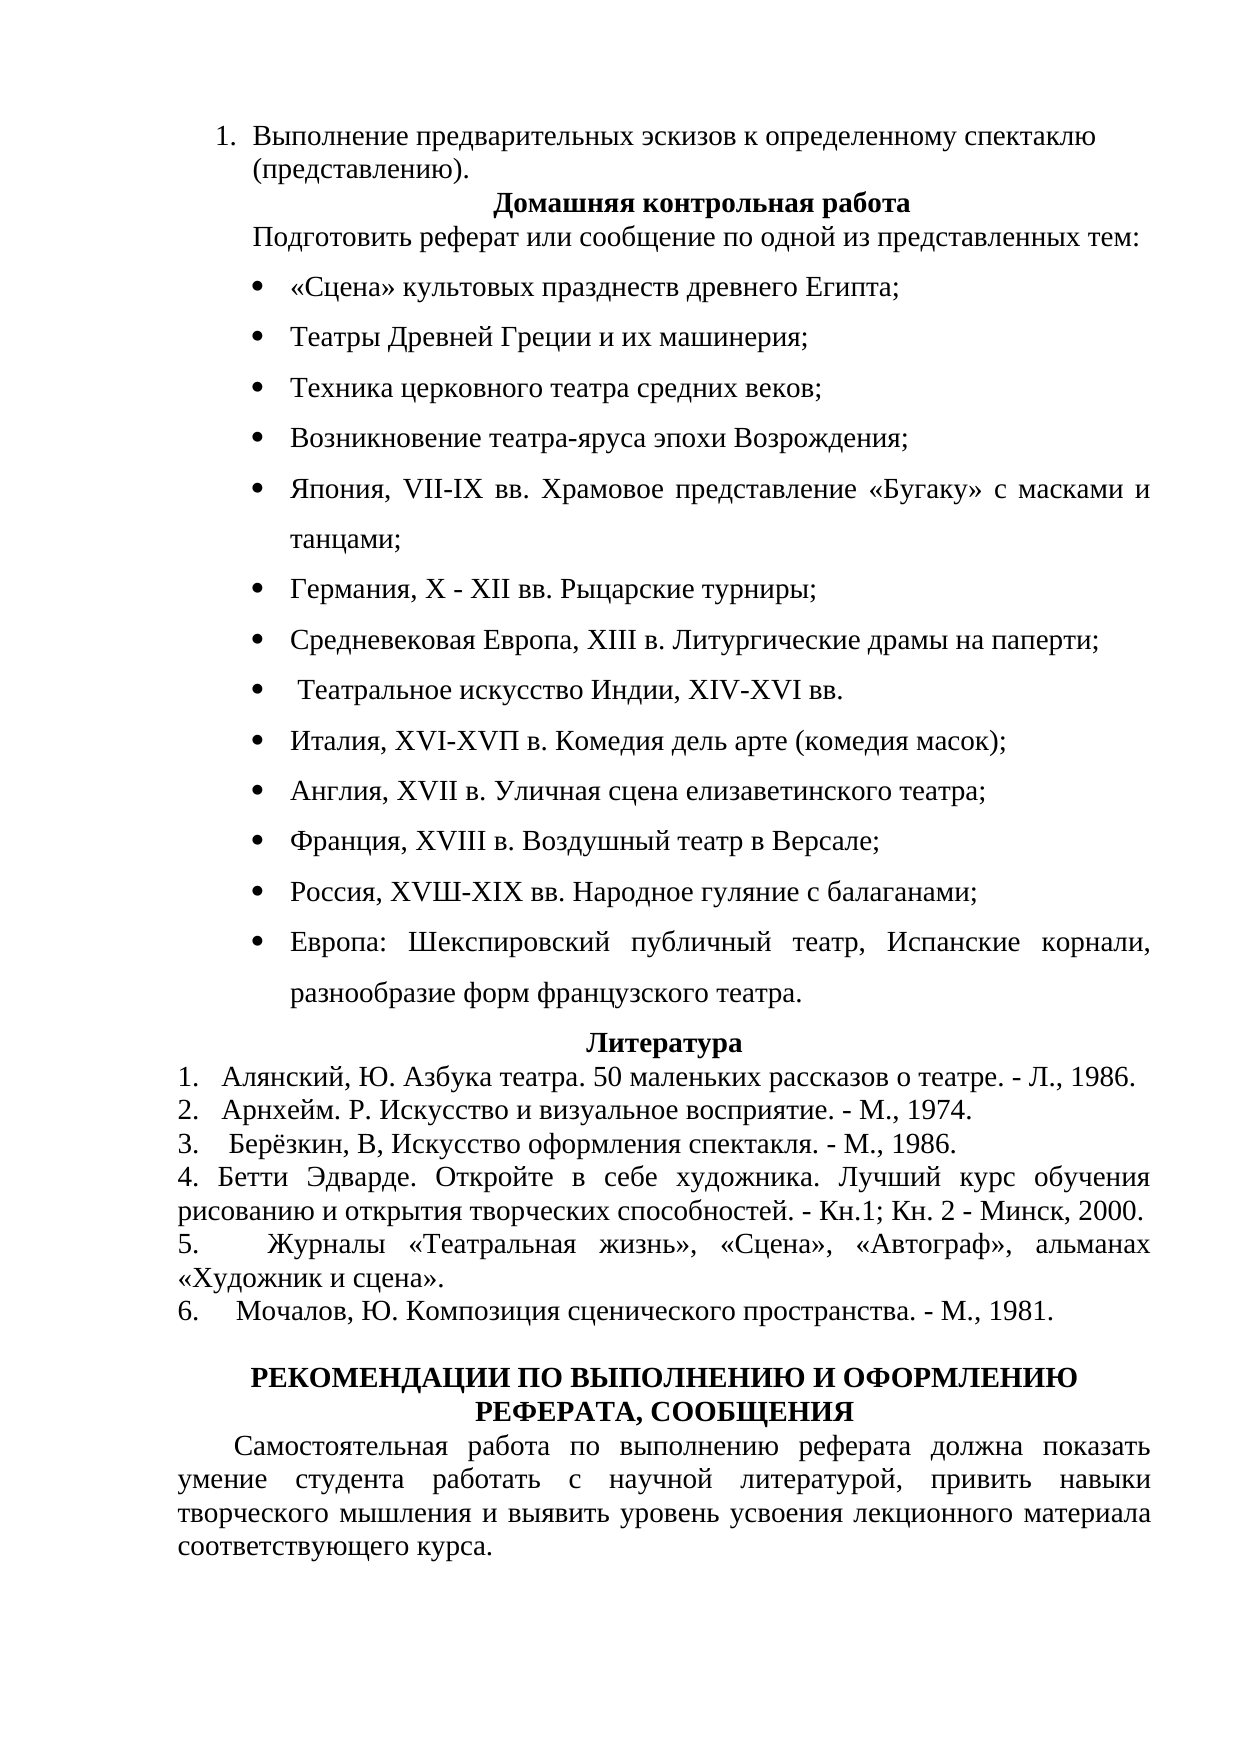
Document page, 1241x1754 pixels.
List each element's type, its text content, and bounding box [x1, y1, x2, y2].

list Россия, ХVШ-ХIХ вв. Народное гуляние с балаганами; [252, 874, 1152, 908]
list «Сцена» культовых празднеств древнего Египта; [252, 269, 1152, 303]
list Средневековая Европа, XIII в. Литургические драмы на паперти; [252, 622, 1152, 656]
list Выполнение предварительных эскизов к определенному спектаклю (представлению). [215, 118, 1152, 185]
text 1. Алянский, Ю. Азбука театра. 50 маленьких рассказов о театре. - Л., 1986. [177, 1059, 1152, 1092]
list Япония, VII-IХ вв. Храмовое представление «Бугаку» с масками и танцами; [252, 471, 1152, 555]
list Возникновение театра-яруса эпохи Возрождения; [252, 420, 1152, 454]
text Самостоятельная работа по выполнению реферата должна показать умение студента работать с научной литературой, привить навыки творческого мышления и выявить уровень усвоения лекционного материала соответствующего курса. [177, 1428, 1152, 1562]
list Италия, ХVI-ХVП в. Комедия дель арте (комедия масок); [252, 723, 1152, 756]
text РЕКОМЕНДАЦИИ ПО ВЫПОЛНЕНИЮ И ОФОРМЛЕНИЮ [177, 1361, 1152, 1394]
text РЕФЕРАТА, СООБЩЕНИЯ [177, 1394, 1152, 1428]
text 2. Арнхейм. Р. Искусство и визуальное восприятие. - М., 1974. [177, 1092, 1152, 1126]
text Подготовить реферат или сообщение по одной из представленных тем: [252, 219, 1152, 252]
text Домашняя контрольная работа [252, 185, 1152, 219]
list Англия, XVII в. Уличная сцена елизаветинского театра; [252, 773, 1152, 807]
text 5. Журналы «Театральная жизнь», «Сцена», «Автограф», альманах «Художник и сцена». [177, 1226, 1152, 1293]
list Франция, XVIII в. Воздушный театр в Версале; [252, 823, 1152, 857]
list Театры Древней Греции и их машинерия; [252, 319, 1152, 353]
list Театральное искусство Индии, ХIV-ХVI вв. [252, 672, 1152, 706]
text 3. Берёзкин, В, Искусство оформления спектакля. - М., 1986. [177, 1126, 1152, 1159]
text 6. Мочалов, Ю. Композиция сценического пространства. - М., 1981. [177, 1293, 1152, 1327]
list Техника церковного театра средних веков; [252, 370, 1152, 403]
text Литература [177, 1025, 1152, 1059]
text 4. Бетти Эдварде. Откройте в себе художника. Лучший курс обучения рисованию и открытия творческих способностей. - Кн.1; Кн. 2 - Минск, 2000. [177, 1159, 1152, 1226]
list Германия, X - XII вв. Рыцарские турниры; [252, 571, 1152, 605]
list Европа: Шекспировский публичный театр, Испанские корнали, разнообразие форм французского театра. [252, 924, 1152, 1008]
